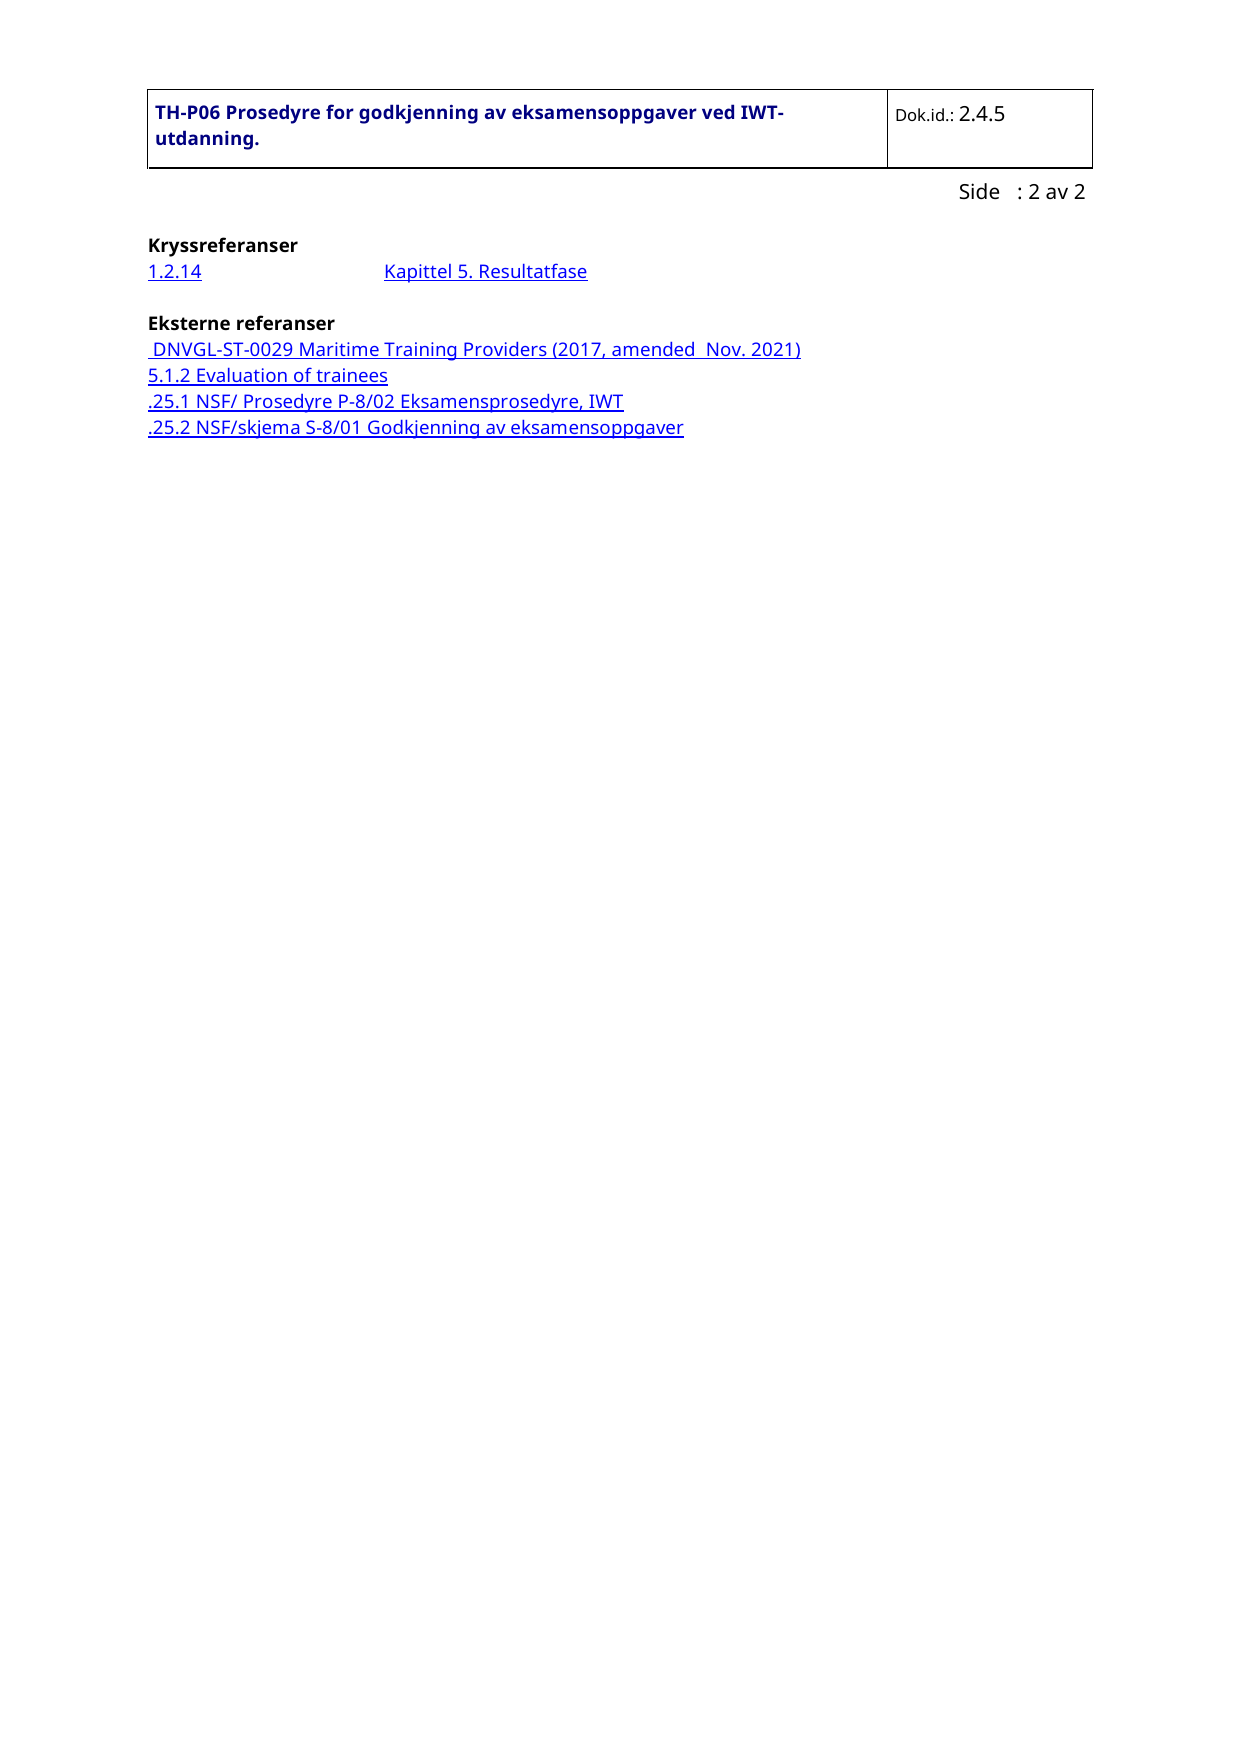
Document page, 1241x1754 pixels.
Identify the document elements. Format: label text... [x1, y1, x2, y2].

table_cell 5.1.2 Evaluation of trainees [136, 362, 1081, 388]
table_cell .25.2 NSF/skjema S-8/01 Godkjenning av eksamensoppgaver [136, 414, 1081, 440]
table_cell .25.1 NSF/ Prosedyre P-8/02 Eksamensprosedyre, IWT [136, 388, 1081, 414]
table_header DNVGL-ST-0029 Maritime Training Providers (2017, amended Nov. 2021) [136, 336, 1081, 362]
table_header Kapittel 5. Resultatfase [373, 258, 1081, 284]
table_header 1.2.14 [136, 258, 373, 284]
text Kryssreferanser [148, 232, 1092, 258]
text Eksterne referanser [148, 310, 1092, 336]
